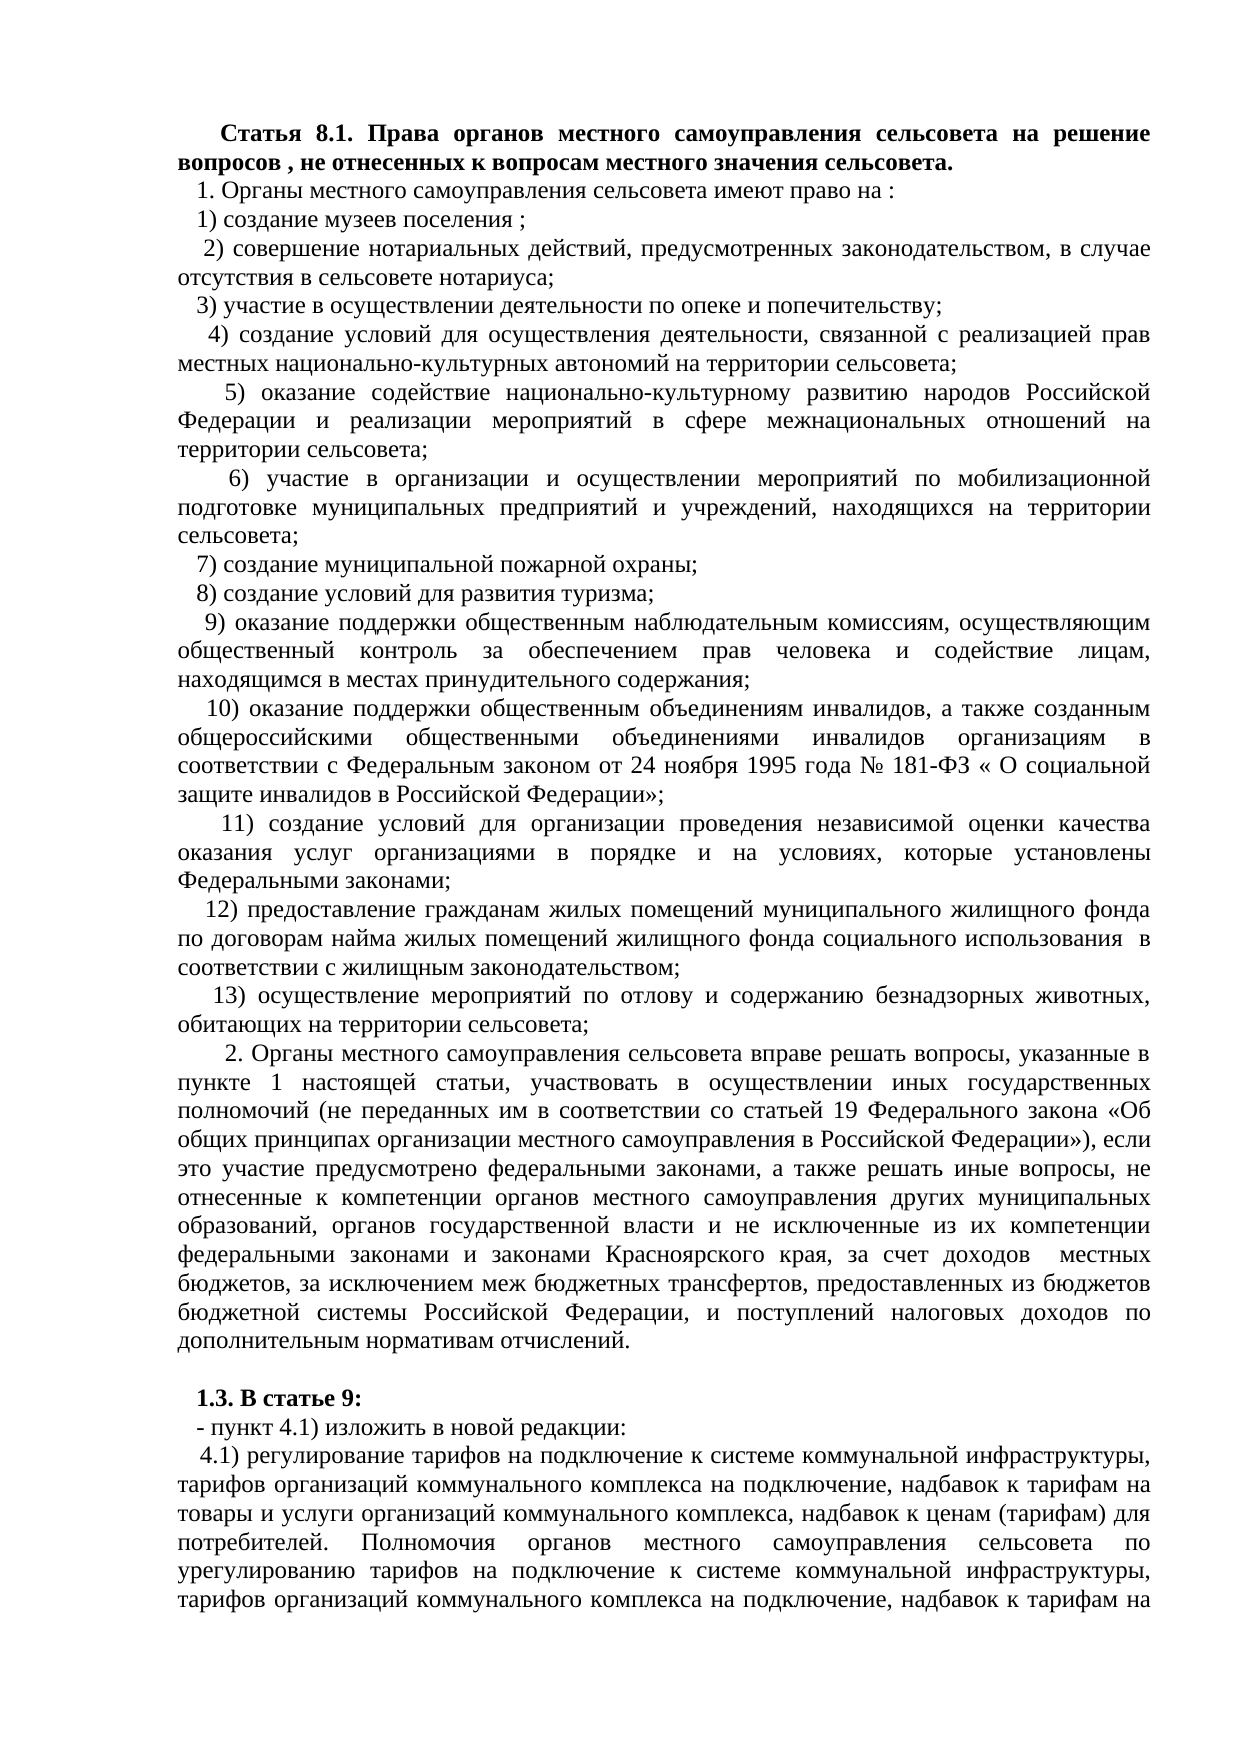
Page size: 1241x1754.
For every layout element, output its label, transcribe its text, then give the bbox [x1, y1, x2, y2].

text 4) создание условий для осуществления деятельности, связанной с реализацией прав местных национально-культурных автономий на территории сельсовета; [177, 319, 1152, 377]
text 8) создание условий для развития туризма; [177, 578, 1152, 607]
text 1.3. В статье 9: [177, 1383, 1152, 1412]
text 7) создание муниципальной пожарной охраны; [177, 549, 1152, 578]
text 1. Органы местного самоуправления сельсовета имеют право на : [177, 176, 1152, 204]
text 11) создание условий для организации проведения независимой оценки качества оказания услуг организациями в порядке и на условиях, которые установлены Федеральными законами; [177, 808, 1152, 894]
text 10) оказание поддержки общественным объединениям инвалидов, а также созданным общероссийскими общественными объединениями инвалидов организациям в соответствии с Федеральным законом от 24 ноября 1995 года № 181-ФЗ « О социальной защите инвалидов в Российской Федерации»; [177, 693, 1152, 808]
text Статья 8.1. Права органов местного самоуправления сельсовета на решение вопросов , не отнесенных к вопросам местного значения сельсовета. [177, 118, 1152, 176]
text 6) участие в организации и осуществлении мероприятий по мобилизационной подготовке муниципальных предприятий и учреждений, находящихся на территории сельсовета; [177, 463, 1152, 549]
text 3) участие в осуществлении деятельности по опеке и попечительству; [177, 291, 1152, 319]
text 13) осуществление мероприятий по отлову и содержанию безнадзорных животных, обитающих на территории сельсовета; [177, 981, 1152, 1038]
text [177, 1441, 1152, 1613]
text 2. Органы местного самоуправления сельсовета вправе решать вопросы, указанные в пункте 1 настоящей статьи, участвовать в осуществлении иных государственных полномочий (не переданных им в соответствии со статьей 19 Федерального закона «Об общих принципах организации местного самоуправления в Российской Федерации»), если это участие предусмотрено федеральными законами, а также решать иные вопросы, не отнесенные к компетенции органов местного самоуправления других муниципальных образований, органов государственной власти и не исключенные из их компетенции федеральными законами и законами Красноярского края, за счет доходов местных бюджетов, за исключением меж бюджетных трансфертов, предоставленных из бюджетов бюджетной системы Российской Федерации, и поступлений налоговых доходов по дополнительным нормативам отчислений. [177, 1038, 1152, 1354]
text 5) оказание содействие национально-культурному развитию народов Российской Федерации и реализации мероприятий в сфере межнациональных отношений на территории сельсовета; [177, 377, 1152, 463]
text - пункт 4.1) изложить в новой редакции: [177, 1412, 1152, 1441]
text 9) оказание поддержки общественным наблюдательным комиссиям, осуществляющим общественный контроль за обеспечением прав человека и содействие лицам, находящимся в местах принудительного содержания; [177, 607, 1152, 693]
text 1) создание музеев поселения ; [177, 204, 1152, 233]
text 12) предоставление гражданам жилых помещений муниципального жилищного фонда по договорам найма жилых помещений жилищного фонда социального использования в соответствии с жилищным законодательством; [177, 894, 1152, 981]
text 2) совершение нотариальных действий, предусмотренных законодательством, в случае отсутствия в сельсовете нотариуса; [177, 233, 1152, 291]
